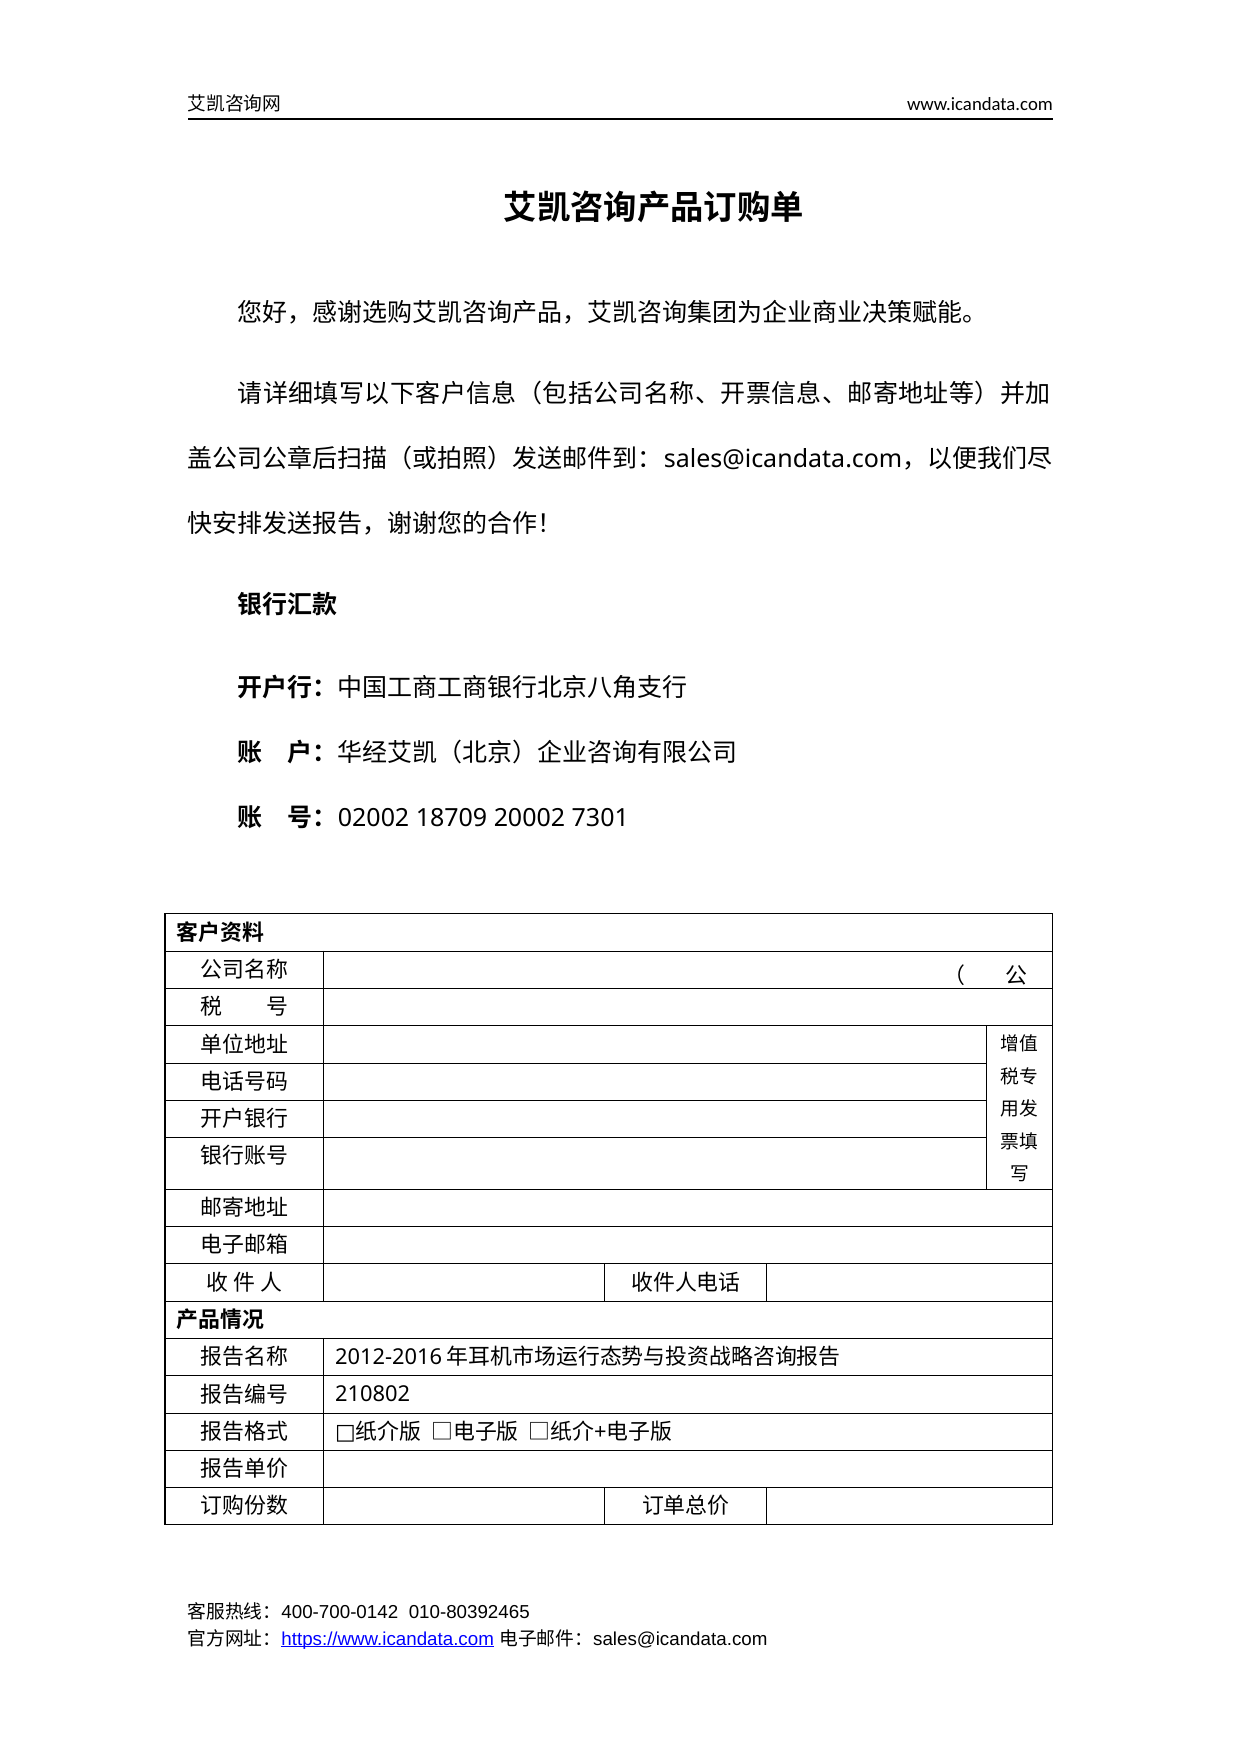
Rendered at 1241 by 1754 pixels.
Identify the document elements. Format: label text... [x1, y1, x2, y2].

table_cell [324, 1227, 1052, 1263]
text 银行汇款 [187, 570, 1053, 635]
table_cell 单位地址 [166, 1026, 323, 1062]
text 请详细填写以下客户信息（包括公司名称、开票信息、邮寄地址等）并加盖公司公章后扫描（或拍照）发送邮件到：sales@icandata.com，以便我们尽快安排发送报告，谢谢您的合作！ [187, 359, 1053, 554]
text 您好，感谢选购艾凯咨询产品，艾凯咨询集团为企业商业决策赋能。 [187, 278, 1053, 343]
table_cell 邮寄地址 [166, 1190, 323, 1226]
table_cell 报告格式 [166, 1414, 323, 1450]
table_cell [767, 1488, 1052, 1524]
table_cell 电话号码 [166, 1064, 323, 1100]
table_cell 报告单价 [166, 1451, 323, 1487]
table_cell [324, 1138, 986, 1189]
text 账 户：华经艾凯（北京）企业咨询有限公司 [187, 718, 1053, 783]
table_cell [324, 1101, 986, 1137]
table_cell 开户银行 [166, 1101, 323, 1137]
table_cell 2012-2016年耳机市场运行态势与投资战略咨询报告 [324, 1339, 1052, 1375]
table_cell [324, 1190, 1052, 1226]
table_cell 银行账号 [166, 1138, 323, 1189]
text 艾凯咨询产品订购单 [187, 172, 1053, 237]
table_cell □纸介版 □电子版 □纸介+电子版 [324, 1414, 1052, 1450]
table_cell [324, 952, 1052, 988]
table_cell 税 号 [166, 989, 323, 1025]
table_cell 报告编号 [166, 1376, 323, 1412]
table_cell 210802 [324, 1376, 1052, 1412]
table_cell [324, 1064, 986, 1100]
table_cell 订单总价 [605, 1488, 766, 1524]
table_cell 订购份数 [166, 1488, 323, 1524]
table_cell [324, 1488, 604, 1524]
text 账 号：02002 18709 20002 7301 [187, 783, 1053, 848]
table_cell 报告名称 [166, 1339, 323, 1375]
table_cell 收件人电话 [605, 1264, 766, 1301]
table_cell 收 件 人 [166, 1264, 323, 1301]
table_cell [767, 1264, 1052, 1301]
table_cell [324, 1451, 1052, 1487]
text 开户行：中国工商工商银行北京八角支行 [187, 653, 1053, 718]
table_header 客户资料 [166, 914, 1052, 951]
table_cell [324, 1026, 986, 1062]
table_cell [324, 1264, 604, 1301]
table_cell 公司名称 [166, 952, 323, 988]
table_cell 电子邮箱 [166, 1227, 323, 1263]
table_cell 增值税专用发票填写 [987, 1026, 1052, 1189]
table_cell [324, 989, 1052, 1025]
table_cell 产品情况 [166, 1302, 1052, 1338]
